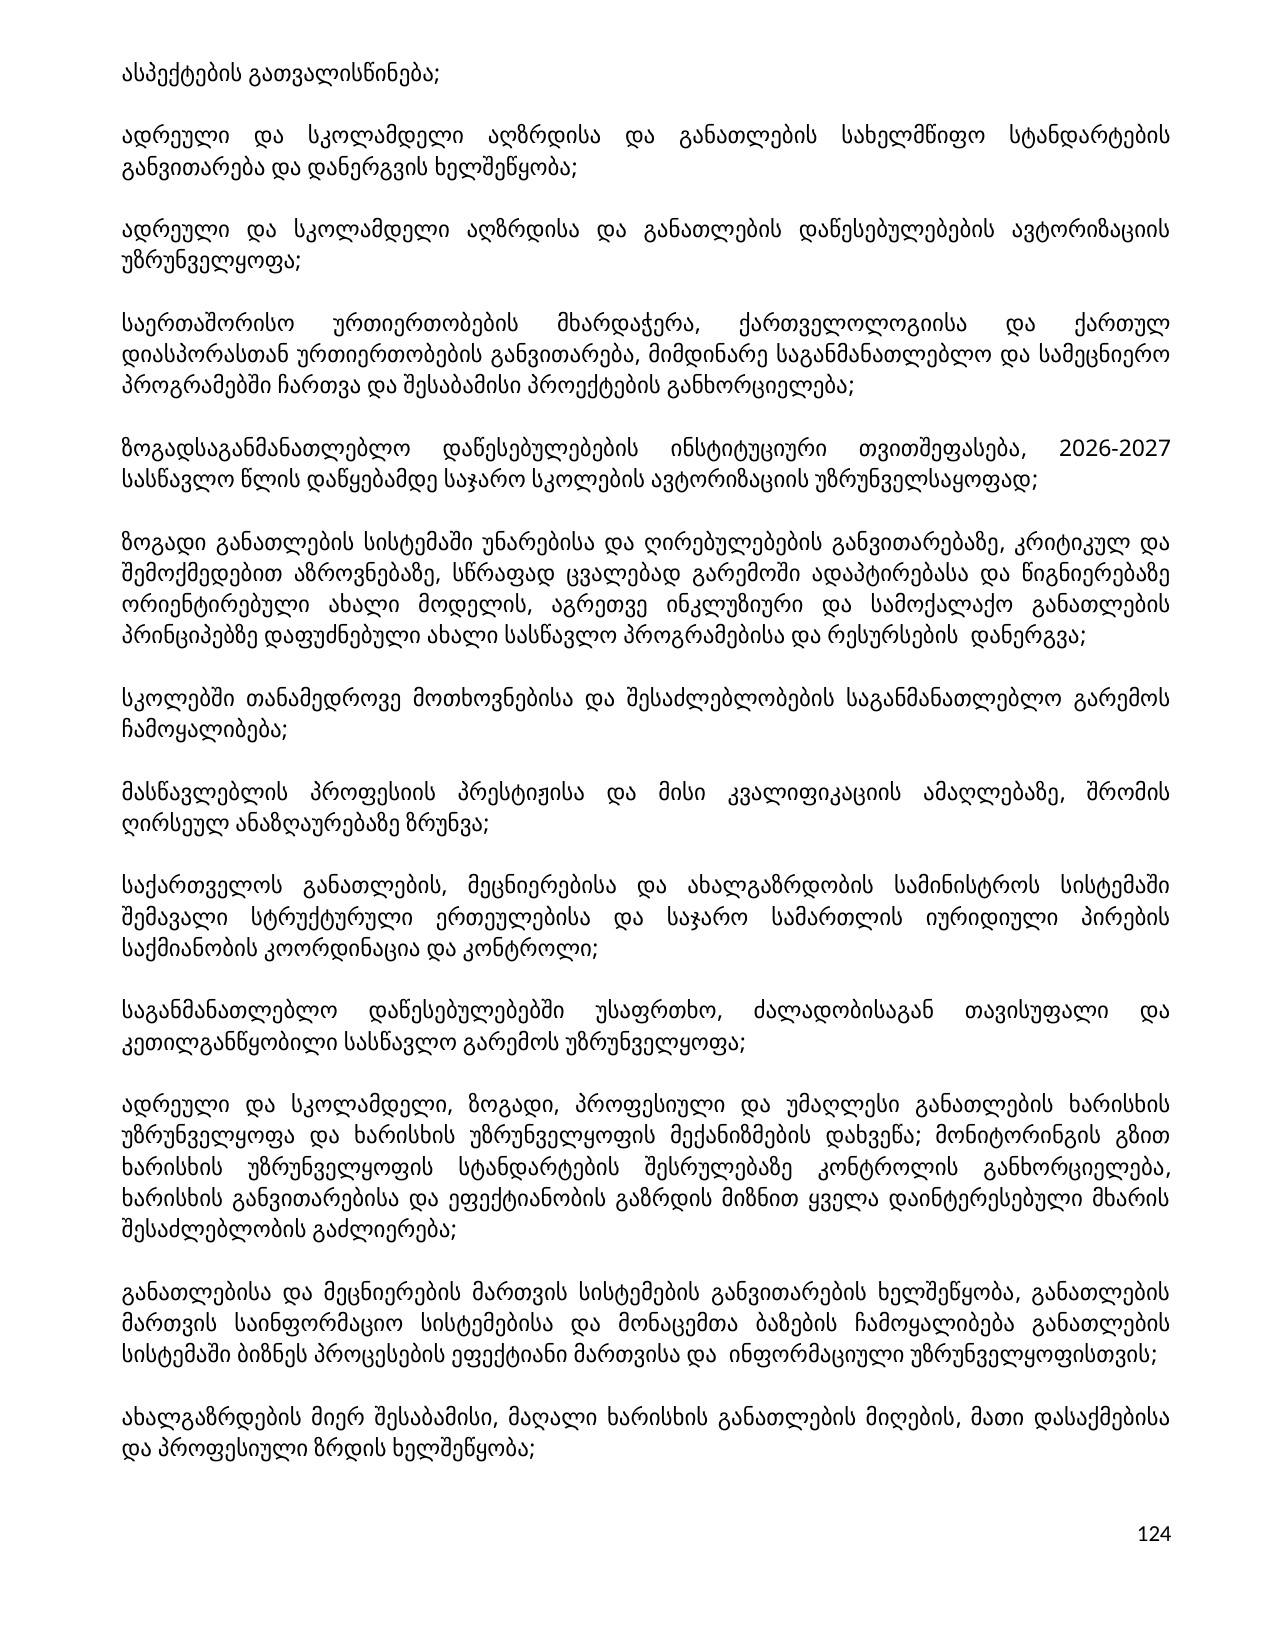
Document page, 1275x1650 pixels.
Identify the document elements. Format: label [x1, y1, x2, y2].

text [121, 57, 1171, 1494]
